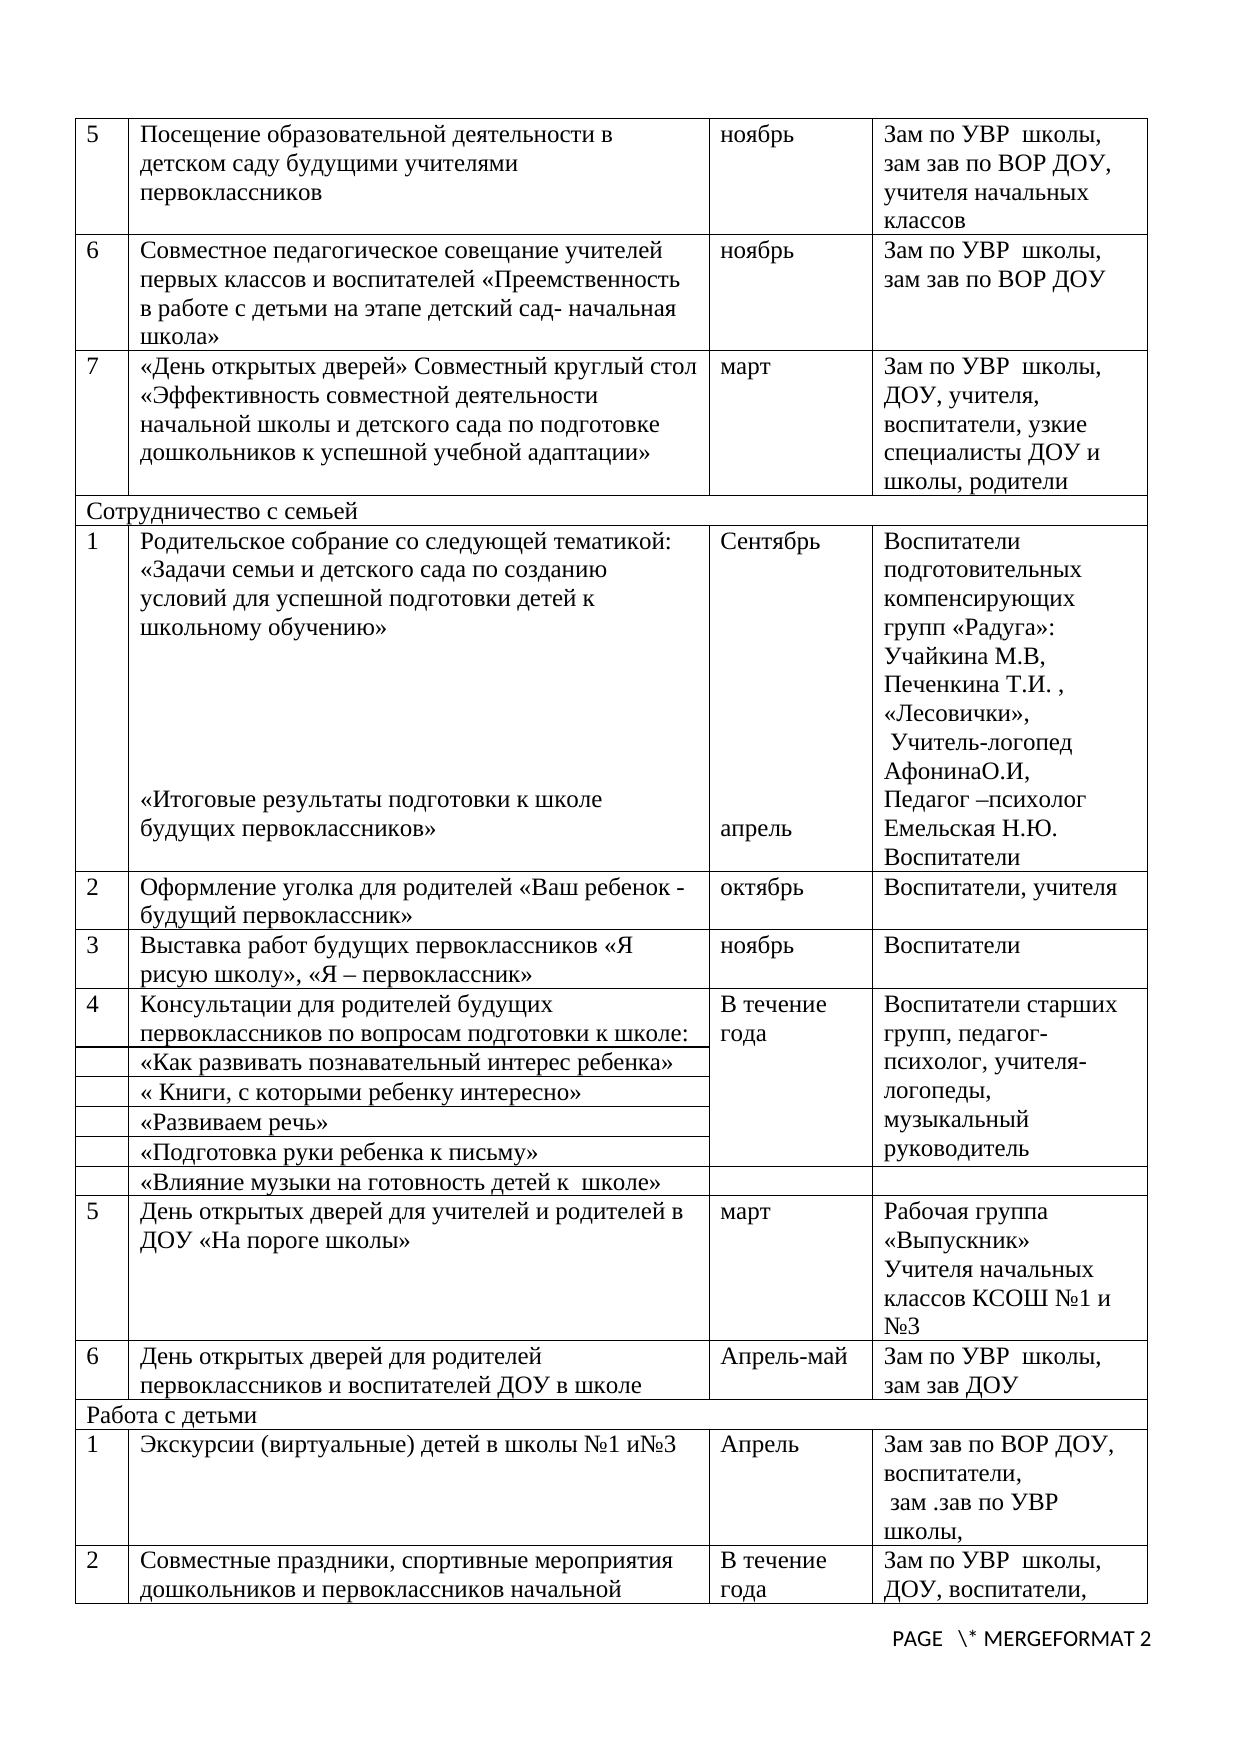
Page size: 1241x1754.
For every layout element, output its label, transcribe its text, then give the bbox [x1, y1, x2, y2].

table_cell 4 [76, 989, 128, 1046]
table_cell Сотрудничество с семьей [76, 496, 1147, 525]
table_cell Работа с детьми [76, 1400, 1147, 1428]
table_cell 5 [76, 1196, 128, 1340]
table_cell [129, 1546, 709, 1603]
table_cell 3 [76, 930, 128, 988]
table_cell [76, 1137, 128, 1166]
table_cell Воспитатели подготовительных компенсирующих групп «Радуга»: Учайкина М.В, Печенкина Т.И. , «Лесовички», Учитель-логопед АфонинаО.И, Педагог –психолог Емельская Н.Ю. Воспитатели [873, 526, 1147, 871]
table_cell [710, 1167, 872, 1195]
table_cell «Как развивать познавательный интерес ребенка» [129, 1048, 709, 1076]
table_cell Зам по УВР школы, зам зав по ВОР ДОУ [873, 235, 1147, 350]
table_cell В течение года [710, 989, 872, 1166]
table_cell Экскурсии (виртуальные) детей в школы №1 и№3 [129, 1430, 709, 1544]
table_cell «Подготовка руки ребенка к письму» [129, 1137, 709, 1166]
table_cell Родительское собрание со следующей тематикой: «Задачи семьи и детского сада по созданию условий для успешной подготовки детей к школьному обучению» «Итоговые результаты подготовки к школе будущих первоклассников» [129, 526, 709, 871]
table_cell Зам по УВР школы, ДОУ, учителя, воспитатели, узкие специалисты ДОУ и школы, родители [873, 351, 1147, 495]
table_cell [873, 1167, 1147, 1195]
table_cell Зам по УВР школы, зам зав по ВОР ДОУ, учителя начальных классов [873, 119, 1147, 234]
table_cell 7 [76, 351, 128, 495]
table_cell 6 [76, 1341, 128, 1399]
table_cell Апрель [710, 1430, 872, 1544]
table_cell Апрель-май [710, 1341, 872, 1399]
table_cell Воспитатели, учителя [873, 872, 1147, 929]
table_cell Воспитатели [873, 930, 1147, 988]
table_cell октябрь [710, 872, 872, 929]
table_cell Посещение образовательной деятельности в детском саду будущими учителями первоклассников [129, 119, 709, 234]
table_cell День открытых дверей для родителей первоклассников и воспитателей ДОУ в школе [129, 1341, 709, 1399]
table_cell 6 [76, 235, 128, 350]
table_cell [76, 1048, 128, 1076]
table_cell «День открытых дверей» Совместный круглый стол «Эффективность совместной деятельности начальной школы и детского сада по подготовке дошкольников к успешной учебной адаптации» [129, 351, 709, 495]
table_cell [76, 1077, 128, 1106]
table_cell День открытых дверей для учителей и родителей в ДОУ «На пороге школы» [129, 1196, 709, 1340]
table_cell март [710, 1196, 872, 1340]
table_cell Рабочая группа «Выпускник» Учителя начальных классов КСОШ №1 и №3 [873, 1196, 1147, 1340]
table_cell Сентябрь апрель [710, 526, 872, 871]
table_cell Консультации для родителей будущих первоклассников по вопросам подготовки к школе: [129, 989, 709, 1046]
table_cell 1 [76, 1430, 128, 1544]
table_cell 2 [76, 1546, 128, 1603]
table_cell «Развиваем речь» [129, 1107, 709, 1136]
table_cell [76, 1107, 128, 1136]
table_cell « Книги, с которыми ребенку интересно» [129, 1077, 709, 1106]
table_cell Зам зав по ВОР ДОУ, воспитатели, зам .зав по УВР школы, [873, 1430, 1147, 1544]
table_cell [76, 1167, 128, 1195]
table_cell Совместное педагогическое совещание учителей первых классов и воспитателей «Преемственность в работе с детьми на этапе детский сад- начальная школа» [129, 235, 709, 350]
table_cell Оформление уголка для родителей «Ваш ребенок - будущий первоклассник» [129, 872, 709, 929]
table_cell «Влияние музыки на готовность детей к школе» [129, 1167, 709, 1195]
table_cell В течение года [710, 1546, 872, 1603]
table_cell Воспитатели старших групп, педагог-психолог, учителя- логопеды, музыкальный руководитель [873, 989, 1147, 1166]
table_cell ноябрь [710, 235, 872, 350]
table_cell март [710, 351, 872, 495]
table_cell 2 [76, 872, 128, 929]
table_cell Зам по УВР школы, зам зав ДОУ [873, 1341, 1147, 1399]
table_cell 1 [76, 526, 128, 871]
table_cell Выставка работ будущих первоклассников «Я рисую школу», «Я – первоклассник» [129, 930, 709, 988]
table_cell ноябрь [710, 119, 872, 234]
table_cell ноябрь [710, 930, 872, 988]
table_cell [873, 1546, 1147, 1603]
table_cell 5 [76, 119, 128, 234]
